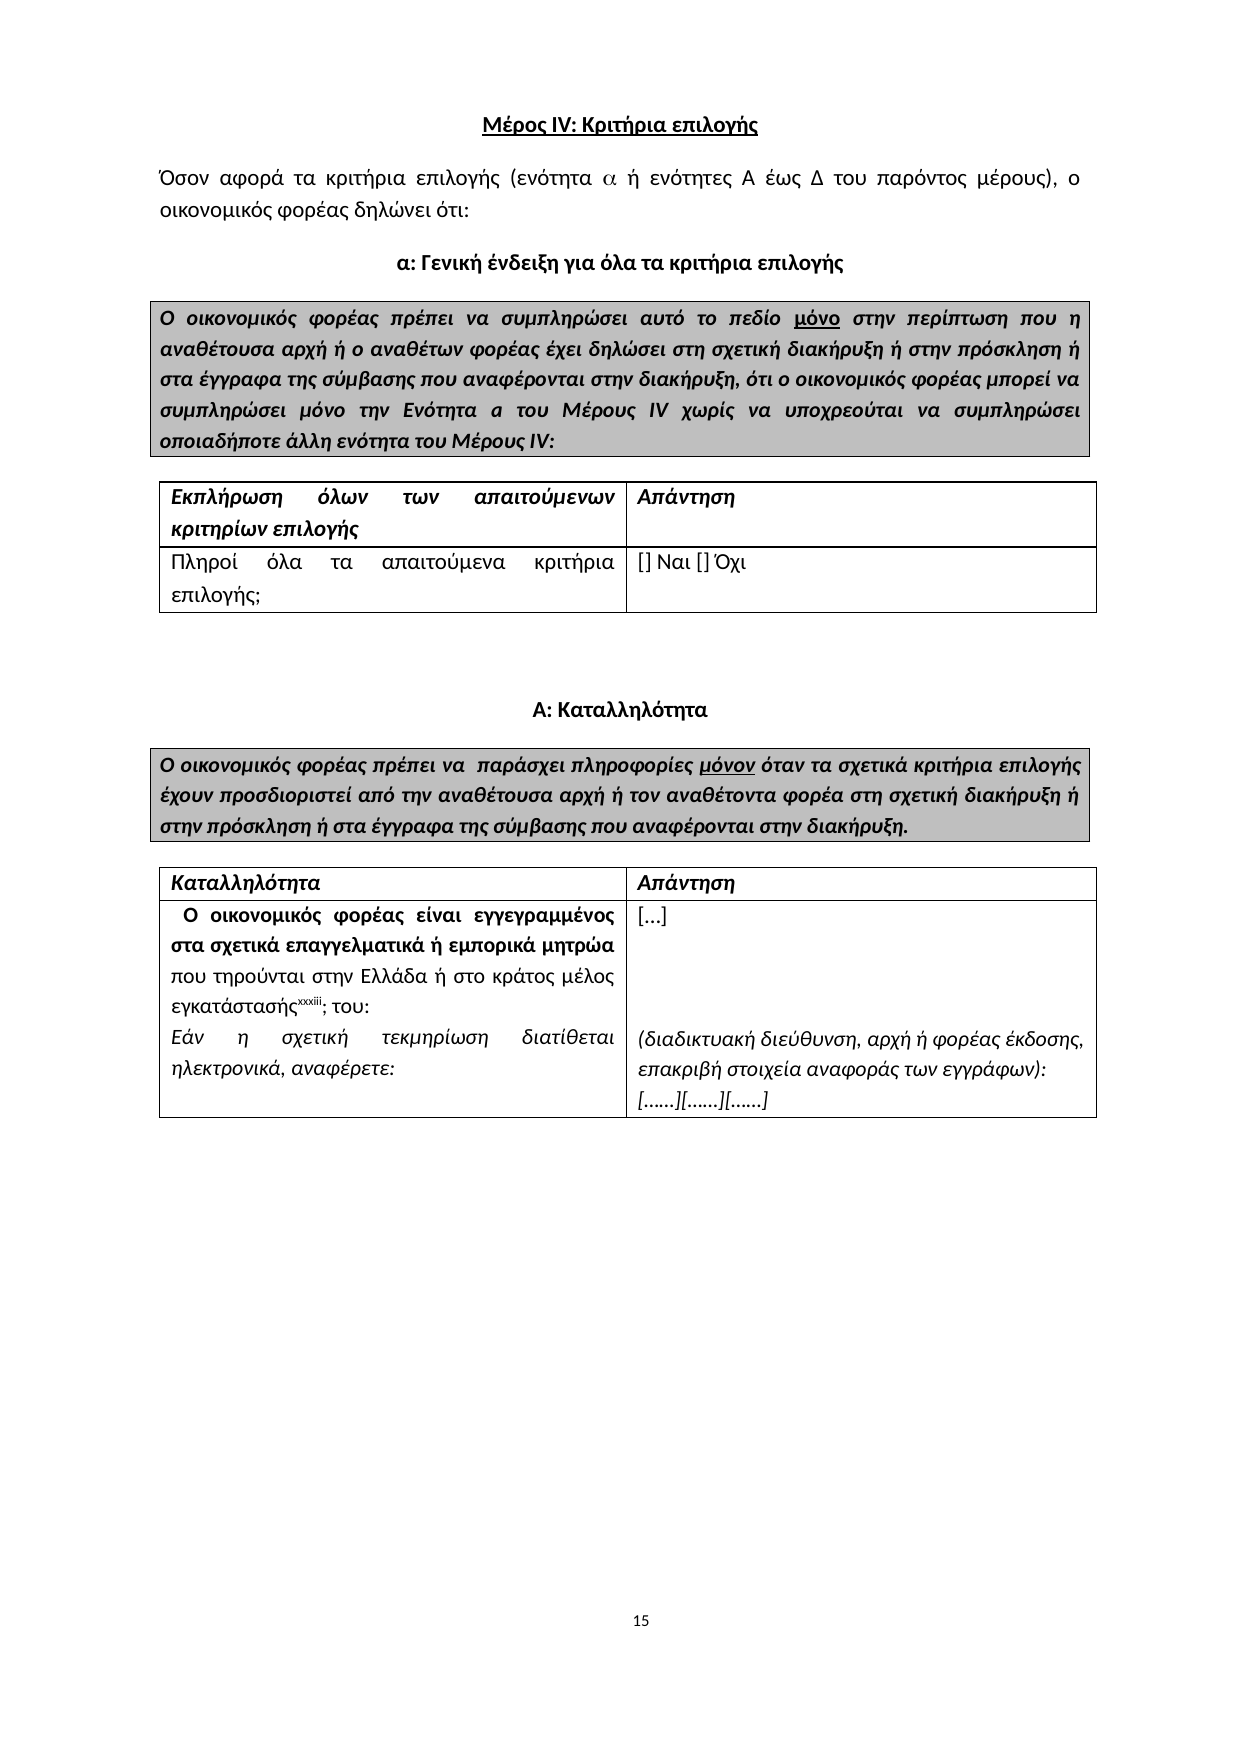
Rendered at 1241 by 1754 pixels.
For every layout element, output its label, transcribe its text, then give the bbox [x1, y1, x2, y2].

text α: Γενική ένδειξη για όλα τα κριτήρια επιλογής [159, 248, 1081, 276]
text Μέρος IV: Κριτήρια επιλογής [159, 110, 1081, 138]
table_cell [] Ναι [] Όχι [627, 548, 1096, 612]
text Α: Καταλληλότητα [159, 695, 1081, 723]
table_header Καταλληλότητα [160, 868, 626, 900]
table_cell Πληροί όλα τα απαιτούμενα κριτήρια επιλογής; [160, 548, 626, 612]
table_cell Ο οικονομικός φορέας είναι εγγεγραμμένος στα σχετικά επαγγελματικά ή εμπορικά μητρώα που τηρούνται στην Ελλάδα ή στο κράτος μέλος εγκατάστασής; του: Εάν η σχετική τεκμηρίωση διατίθεται ηλεκτρονικά, αναφέρετε: [160, 901, 626, 1117]
table_header Απάντηση [627, 868, 1096, 900]
table_header Εκπλήρωση όλων των απαιτούμενων κριτηρίων επιλογής [160, 483, 626, 546]
table_header Απάντηση [627, 483, 1096, 546]
text Ο οικονομικός φορέας πρέπει να συμπληρώσει αυτό το πεδίο μόνο στην περίπτωση που η αναθέτουσα αρχή ή ο αναθέτων φορέας έχει δηλώσει στη σχετική διακήρυξη ή στην πρόσκληση ή στα έγγραφα της σύμβασης που αναφέρονται στην διακήρυξη, ότι ο οικονομικός φορέας μπορεί να συμπληρώσει μόνο την Ενότητα a του Μέρους ΙV χωρίς να υποχρεούται να συμπληρώσει οποιαδήποτε άλλη ενότητα του Μέρους ΙV: [151, 302, 1089, 456]
text Όσον αφορά τα κριτήρια επιλογής (ενότητα  ή ενότητες Α έως Δ του παρόντος μέρους), ο οικονομικός φορέας δηλώνει ότι: [159, 163, 1081, 223]
table_cell […] (διαδικτυακή διεύθυνση, αρχή ή φορέας έκδοσης, επακριβή στοιχεία αναφοράς των εγγράφων): [……][……][……] [627, 901, 1096, 1117]
text Ο οικονομικός φορέας πρέπει να παράσχει πληροφορίες μόνον όταν τα σχετικά κριτήρια επιλογής έχουν προσδιοριστεί από την αναθέτουσα αρχή ή τον αναθέτοντα φορέα στη σχετική διακήρυξη ή στην πρόσκληση ή στα έγγραφα της σύμβασης που αναφέρονται στην διακήρυξη. [151, 749, 1089, 841]
